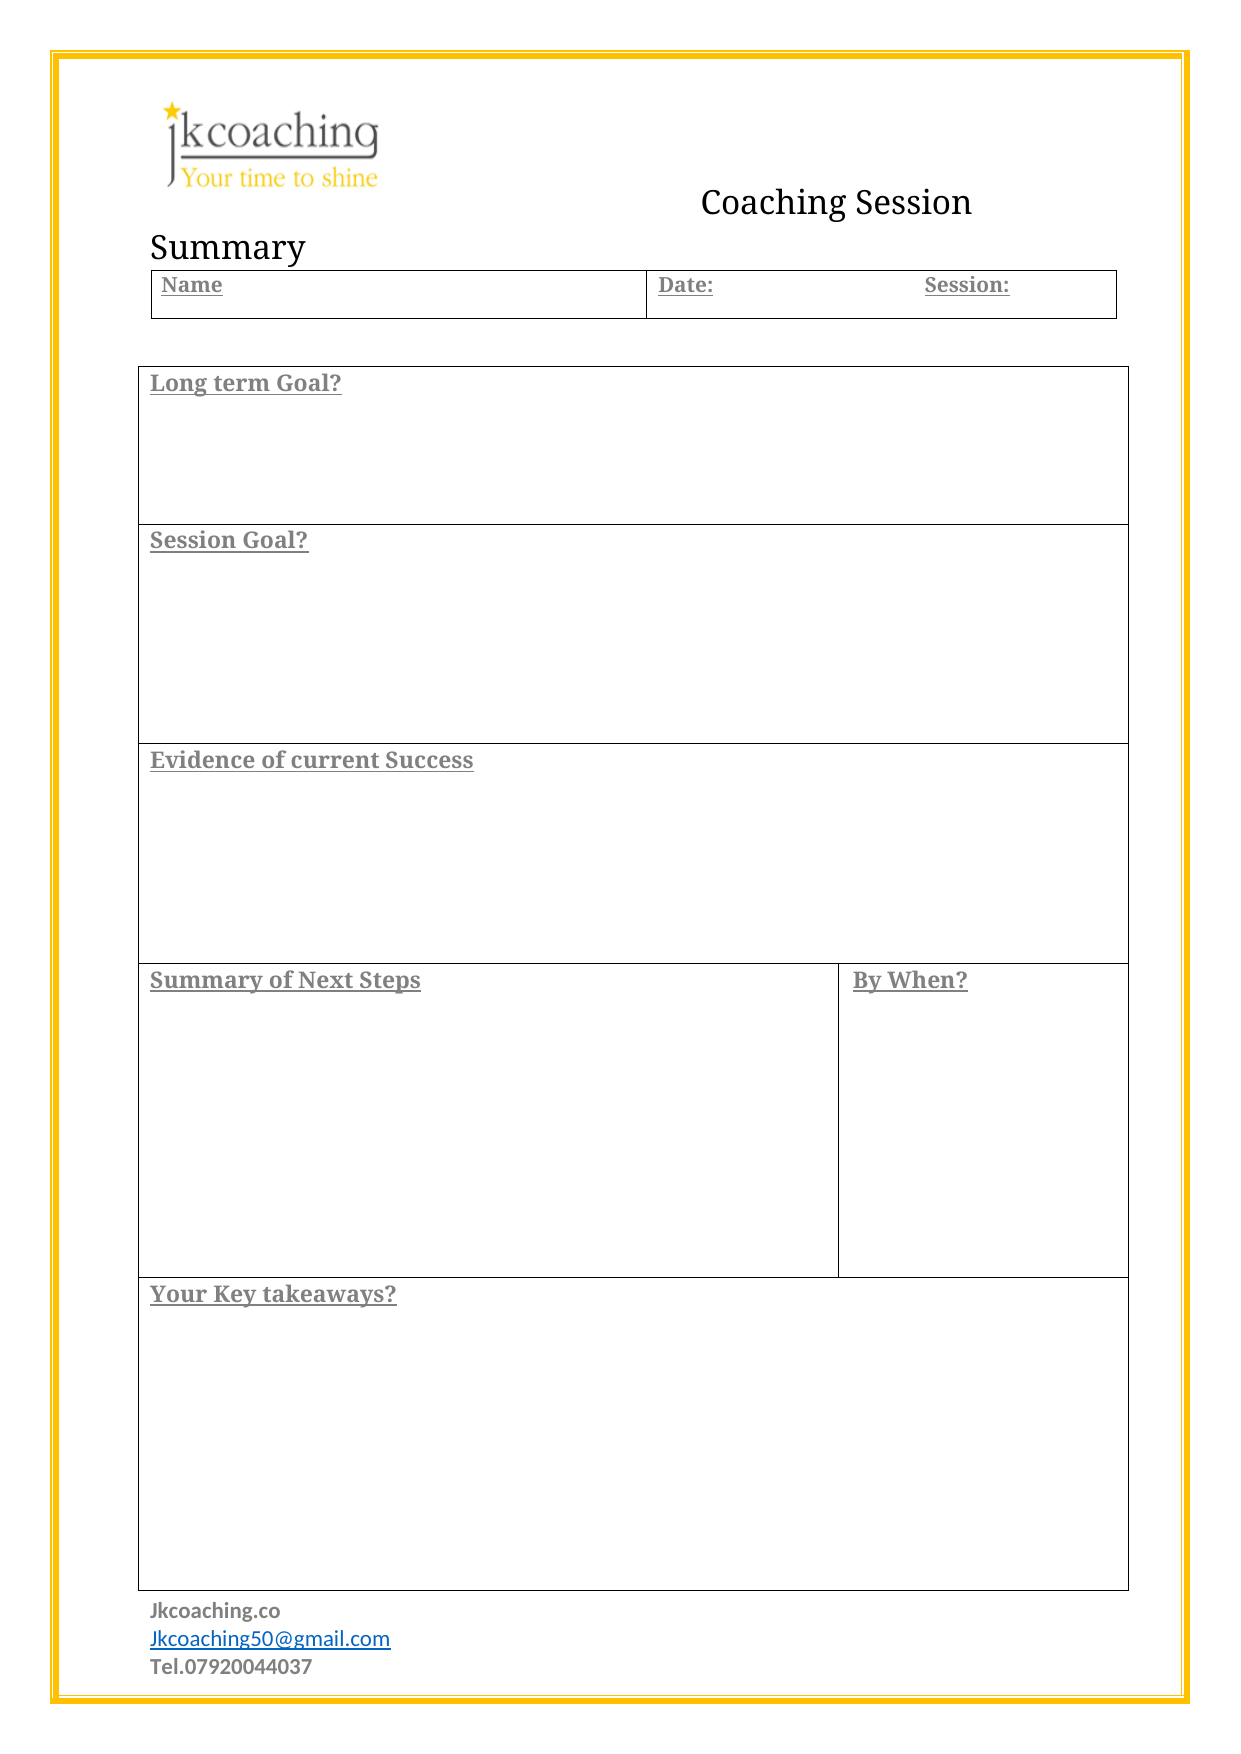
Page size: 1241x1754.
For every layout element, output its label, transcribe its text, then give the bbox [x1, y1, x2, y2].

table_cell By When? [839, 964, 1128, 1277]
picture [150, 73, 391, 215]
table_cell Summary of Next Steps [139, 964, 838, 1277]
table_cell Session Goal? [139, 525, 1128, 743]
table_header Name [152, 271, 646, 318]
table_header Long term Goal? [139, 367, 1128, 523]
table_cell Evidence of current Success [139, 744, 1128, 963]
table_header Date: Session: [647, 271, 1116, 318]
table_cell Your Key takeaways? [139, 1278, 1128, 1590]
